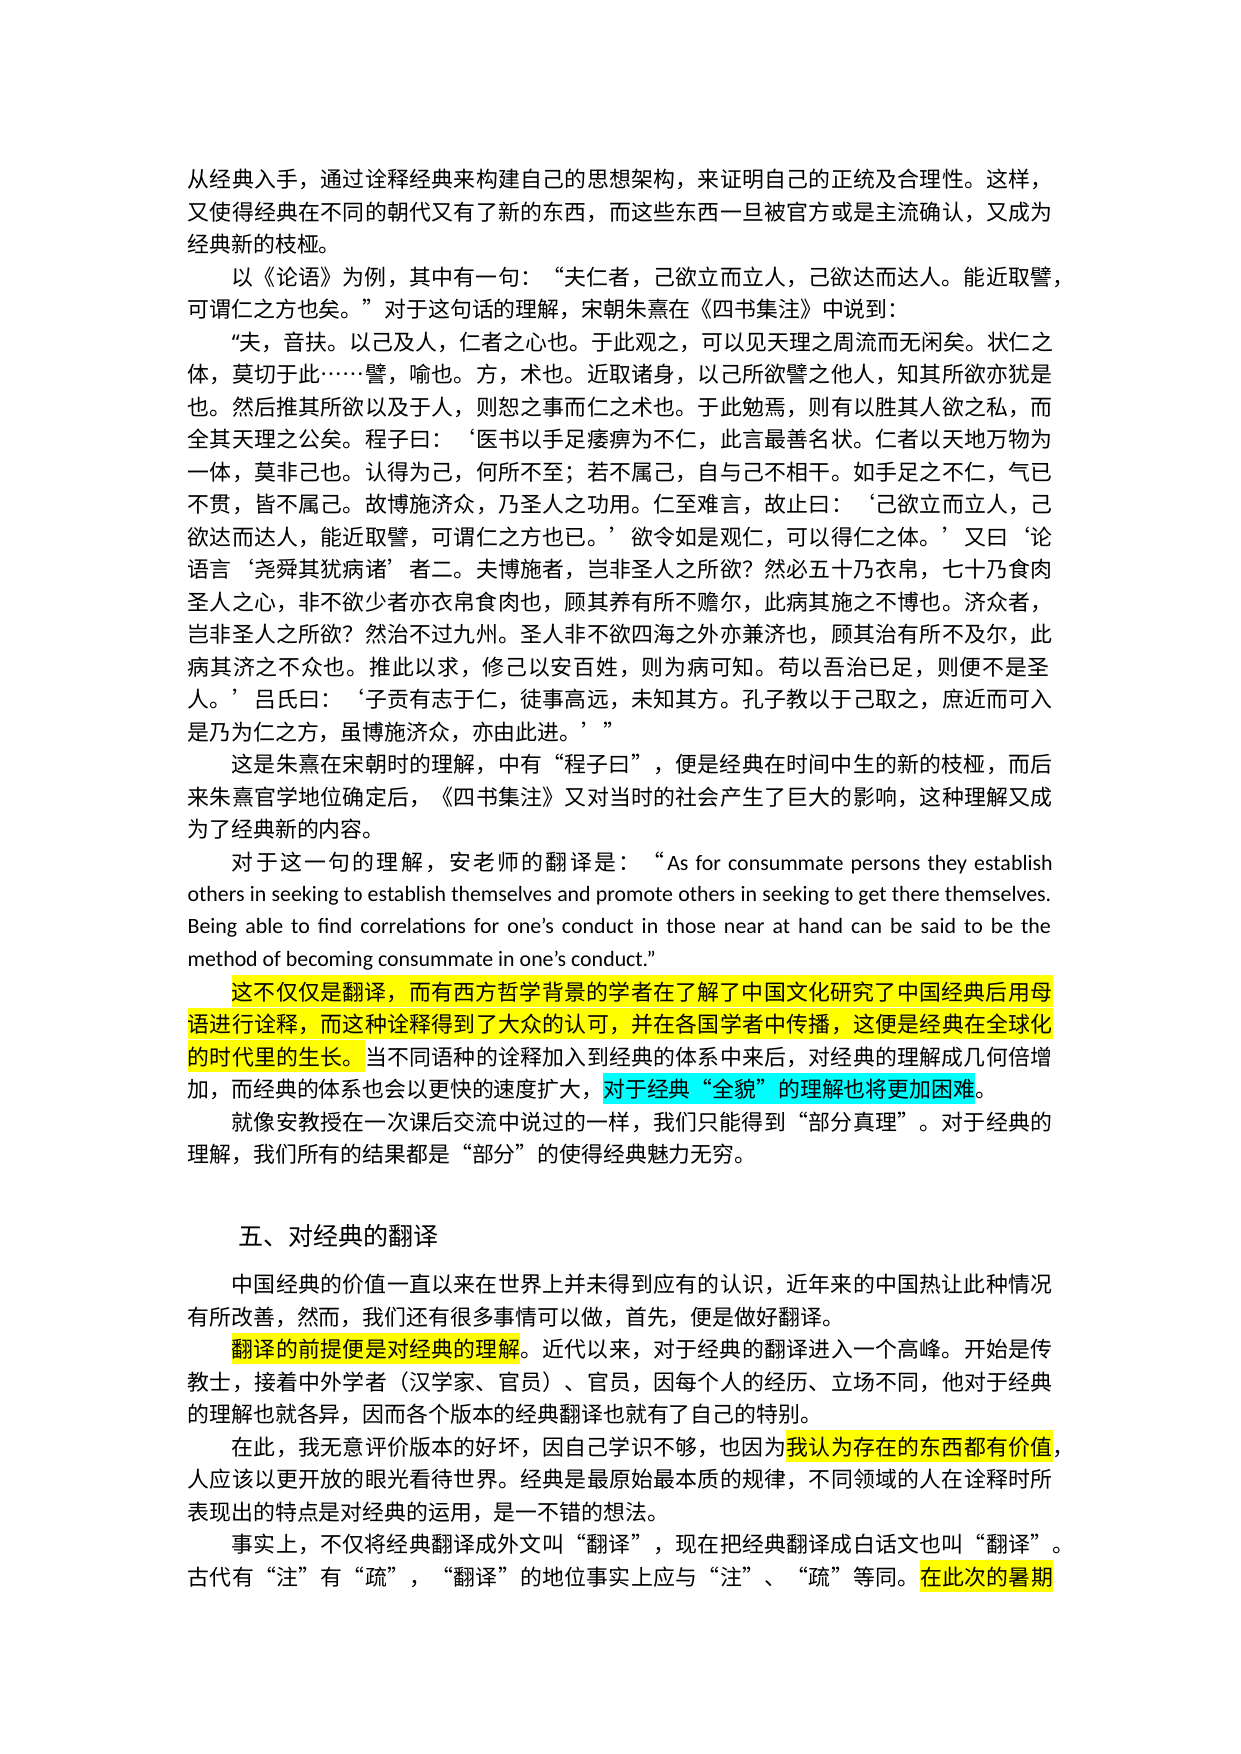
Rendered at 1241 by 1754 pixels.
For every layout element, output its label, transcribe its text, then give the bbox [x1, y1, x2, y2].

text 这是朱熹在宋朝时的理解，中有“程子曰”，便是经典在时间中生的新的枝桠，而后来朱熹官学地位确定后，《四书集注》又对当时的社会产生了巨大的影响，这种理解又成为了经典新的内容。 [187, 747, 1053, 844]
text 这不仅仅是翻译，而有西方哲学背景的学者在了解了中国文化研究了中国经典后用母语进行诠释，而这种诠释得到了大众的认可，并在各国学者中传播，这便是经典在全球化的时代里的生长。当不同语种的诠释加入到经典的体系中来后，对经典的理解成几何倍增加，而经典的体系也会以更快的速度扩大，对于经典“全貌”的理解也将更加困难。 [187, 974, 1053, 1104]
text 翻译的前提便是对经典的理解。近代以来，对于经典的翻译进入一个高峰。开始是传教士，接着中外学者（汉学家、官员）、官员，因每个人的经历、立场不同，他对于经典的理解也就各异，因而各个版本的经典翻译也就有了自己的特别。 [187, 1332, 1053, 1429]
text 中国经典的价值一直以来在世界上并未得到应有的认识，近年来的中国热让此种情况有所改善，然而，我们还有很多事情可以做，首先，便是做好翻译。 [187, 1267, 1053, 1332]
text 在此，我无意评价版本的好坏，因自己学识不够，也因为我认为存在的东西都有价值，人应该以更开放的眼光看待世界。经典是最原始最本质的规律，不同领域的人在诠释时所表现出的特点是对经典的运用，是一不错的想法。 [187, 1429, 1053, 1527]
text 五、对经典的翻译 [187, 1202, 1053, 1267]
text 以《论语》为例，其中有一句：“夫仁者，己欲立而立人，己欲达而达人。能近取譬，可谓仁之方也矣。”对于这句话的理解，宋朝朱熹在《四书集注》中说到： [187, 259, 1053, 324]
text 就像安教授在一次课后交流中说过的一样，我们只能得到“部分真理”。对于经典的理解，我们所有的结果都是“部分”的使得经典魅力无穷。 [187, 1104, 1053, 1169]
text 对于这一句的理解，安老师的翻译是：“As for consummate persons they establish others in seeking to establish themselves and promote others in seeking to get there themselves. Being able to find correlations for one’s conduct in those near at hand can be said to be the method of becoming consummate in one’s conduct.” [187, 844, 1053, 974]
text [187, 1527, 1053, 1592]
text “夫，音扶。以己及人，仁者之心也。于此观之，可以见天理之周流而无闲矣。状仁之体，莫切于此……譬，喻也。方，术也。近取诸身，以己所欲譬之他人，知其所欲亦犹是也。然后推其所欲以及于人，则恕之事而仁之术也。于此勉焉，则有以胜其人欲之私，而全其天理之公矣。程子曰：‘医书以手足痿痹为不仁，此言最善名状。仁者以天地万物为一体，莫非己也。认得为己，何所不至；若不属己，自与己不相干。如手足之不仁，气已不贯，皆不属己。故博施济众，乃圣人之功用。仁至难言，故止曰：‘己欲立而立人，己欲达而达人，能近取譬，可谓仁之方也已。’欲令如是观仁，可以得仁之体。’又曰‘论语言‘尧舜其犹病诸’者二。夫博施者，岂非圣人之所欲？然必五十乃衣帛，七十乃食肉。圣人之心，非不欲少者亦衣帛食肉也，顾其养有所不赡尔，此病其施之不博也。济众者，岂非圣人之所欲？然治不过九州。圣人非不欲四海之外亦兼济也，顾其治有所不及尔，此病其济之不众也。推此以求，修己以安百姓，则为病可知。苟以吾治已足，则便不是圣人。’吕氏曰：‘子贡有志于仁，徒事高远，未知其方。孔子教以于己取之，庶近而可入。是乃为仁之方，虽博施济众，亦由此进。’” [187, 324, 1053, 747]
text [187, 162, 1053, 259]
